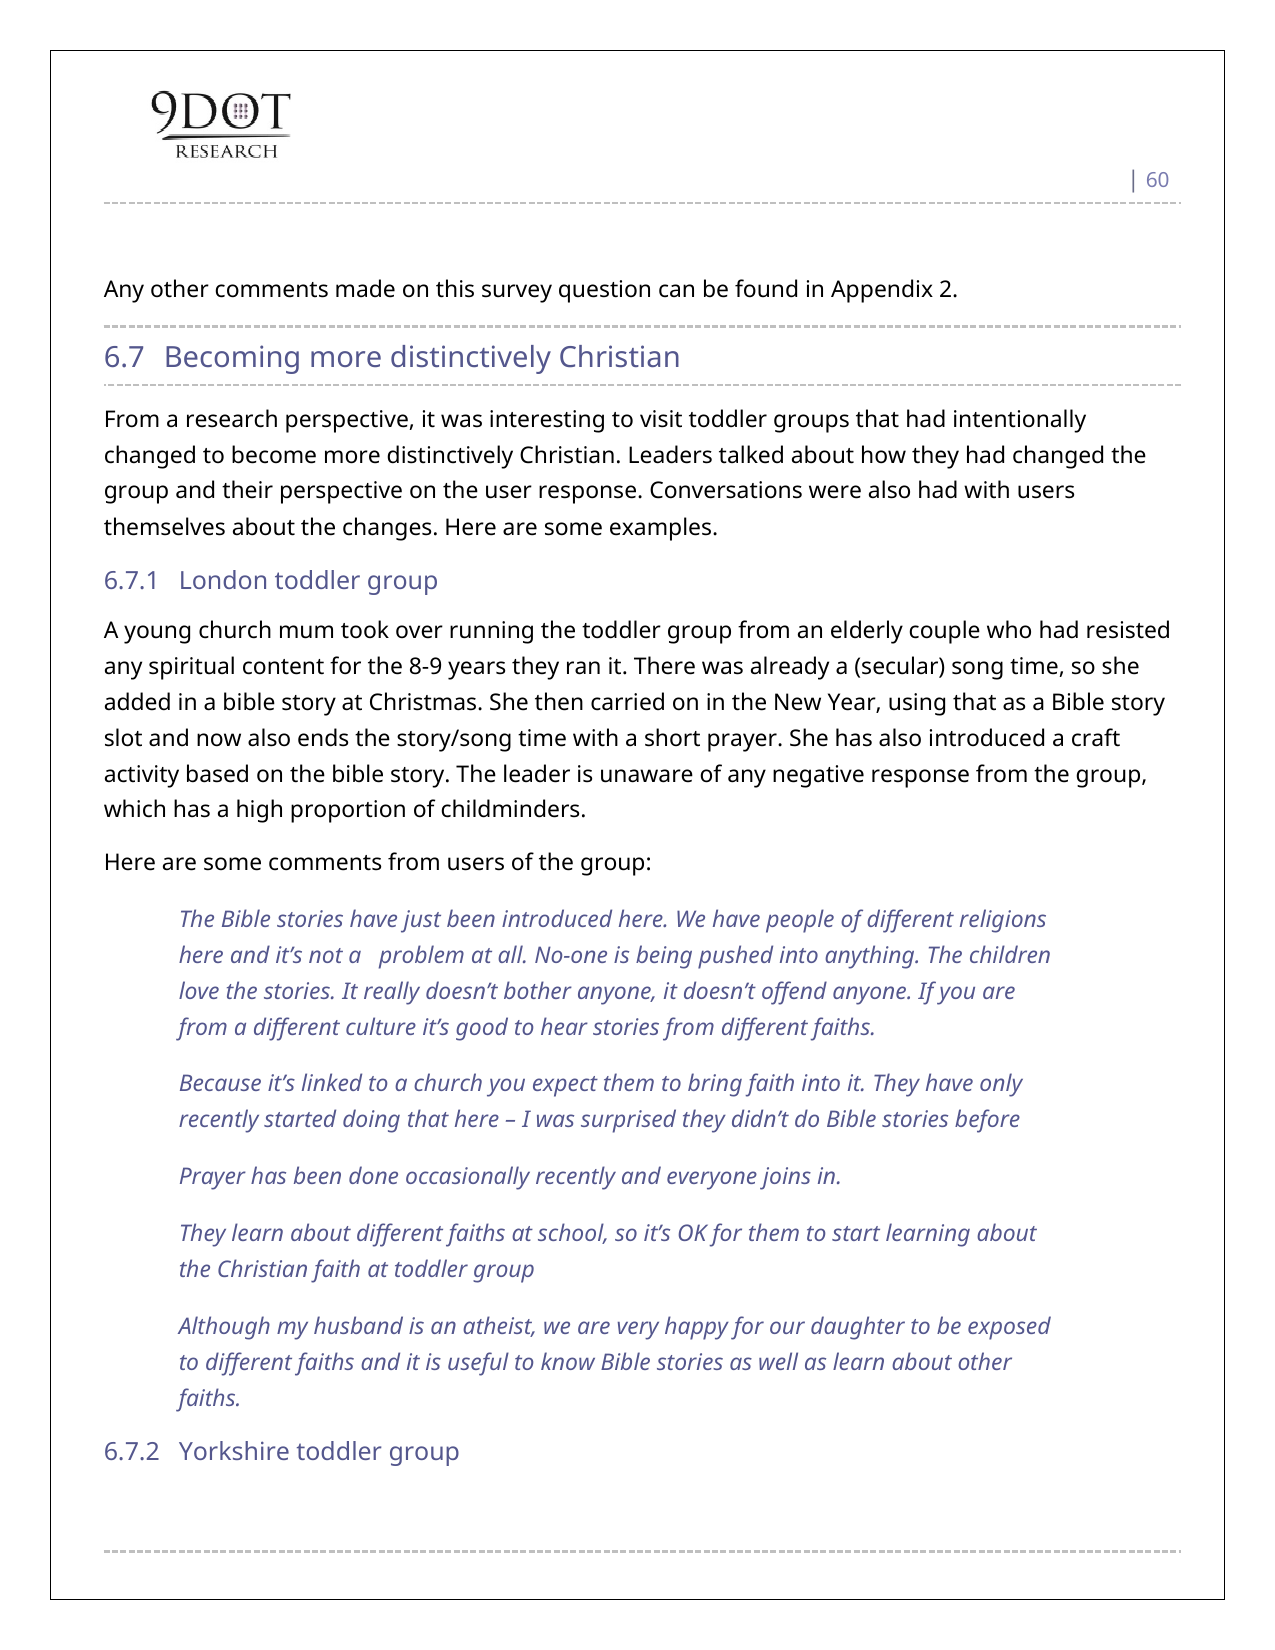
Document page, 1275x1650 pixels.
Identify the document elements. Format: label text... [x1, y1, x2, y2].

subtitle Becoming more distinctively Christian [103, 325, 1181, 386]
subtitle London toddler group [103, 563, 1181, 597]
text They learn about different faiths at school, so it’s OK for them to start learning about the Christian faith at toddler group [178, 1217, 1061, 1284]
text The Bible stories have just been introduced here. We have people of different religions here and it’s not a problem at all. No-one is being pushed into anything. The children love the stories. It really doesn’t bother anyone, it doesn’t offend anyone. If you are from a different culture it’s good to hear stories from different faiths. [178, 903, 1061, 1042]
text Any other comments made on this survey question can be found in Appendix 2. [103, 273, 1181, 304]
picture [115, 60, 339, 186]
subtitle Yorkshire toddler group [103, 1434, 1181, 1468]
text Here are some comments from users of the group: [103, 846, 1181, 877]
text Prayer has been done occasionally recently and everyone joins in. [178, 1160, 1061, 1191]
text From a research perspective, it was interesting to visit toddler groups that had intentionally changed to become more distinctively Christian. Leaders talked about how they had changed the group and their perspective on the user response. Conversations were also had with users themselves about the changes. Here are some examples. [103, 403, 1181, 542]
text Because it’s linked to a church you expect them to bring faith into it. They have only recently started doing that here – I was surprised they didn’t do Bible stories before [178, 1067, 1061, 1134]
text Although my husband is an atheist, we are very happy for our daughter to be exposed to different faiths and it is useful to know Bible stories as well as learn about other faiths. [178, 1309, 1061, 1413]
text A young church mum took over running the toddler group from an elderly couple who had resisted any spiritual content for the 8-9 years they ran it. There was already a (secular) song time, so she added in a bible story at Christmas. She then carried on in the New Year, using that as a Bible story slot and now also ends the story/song time with a short prayer. She has also introduced a craft activity based on the bible story. The leader is unaware of any negative response from the group, which has a high proportion of childminders. [103, 614, 1181, 825]
